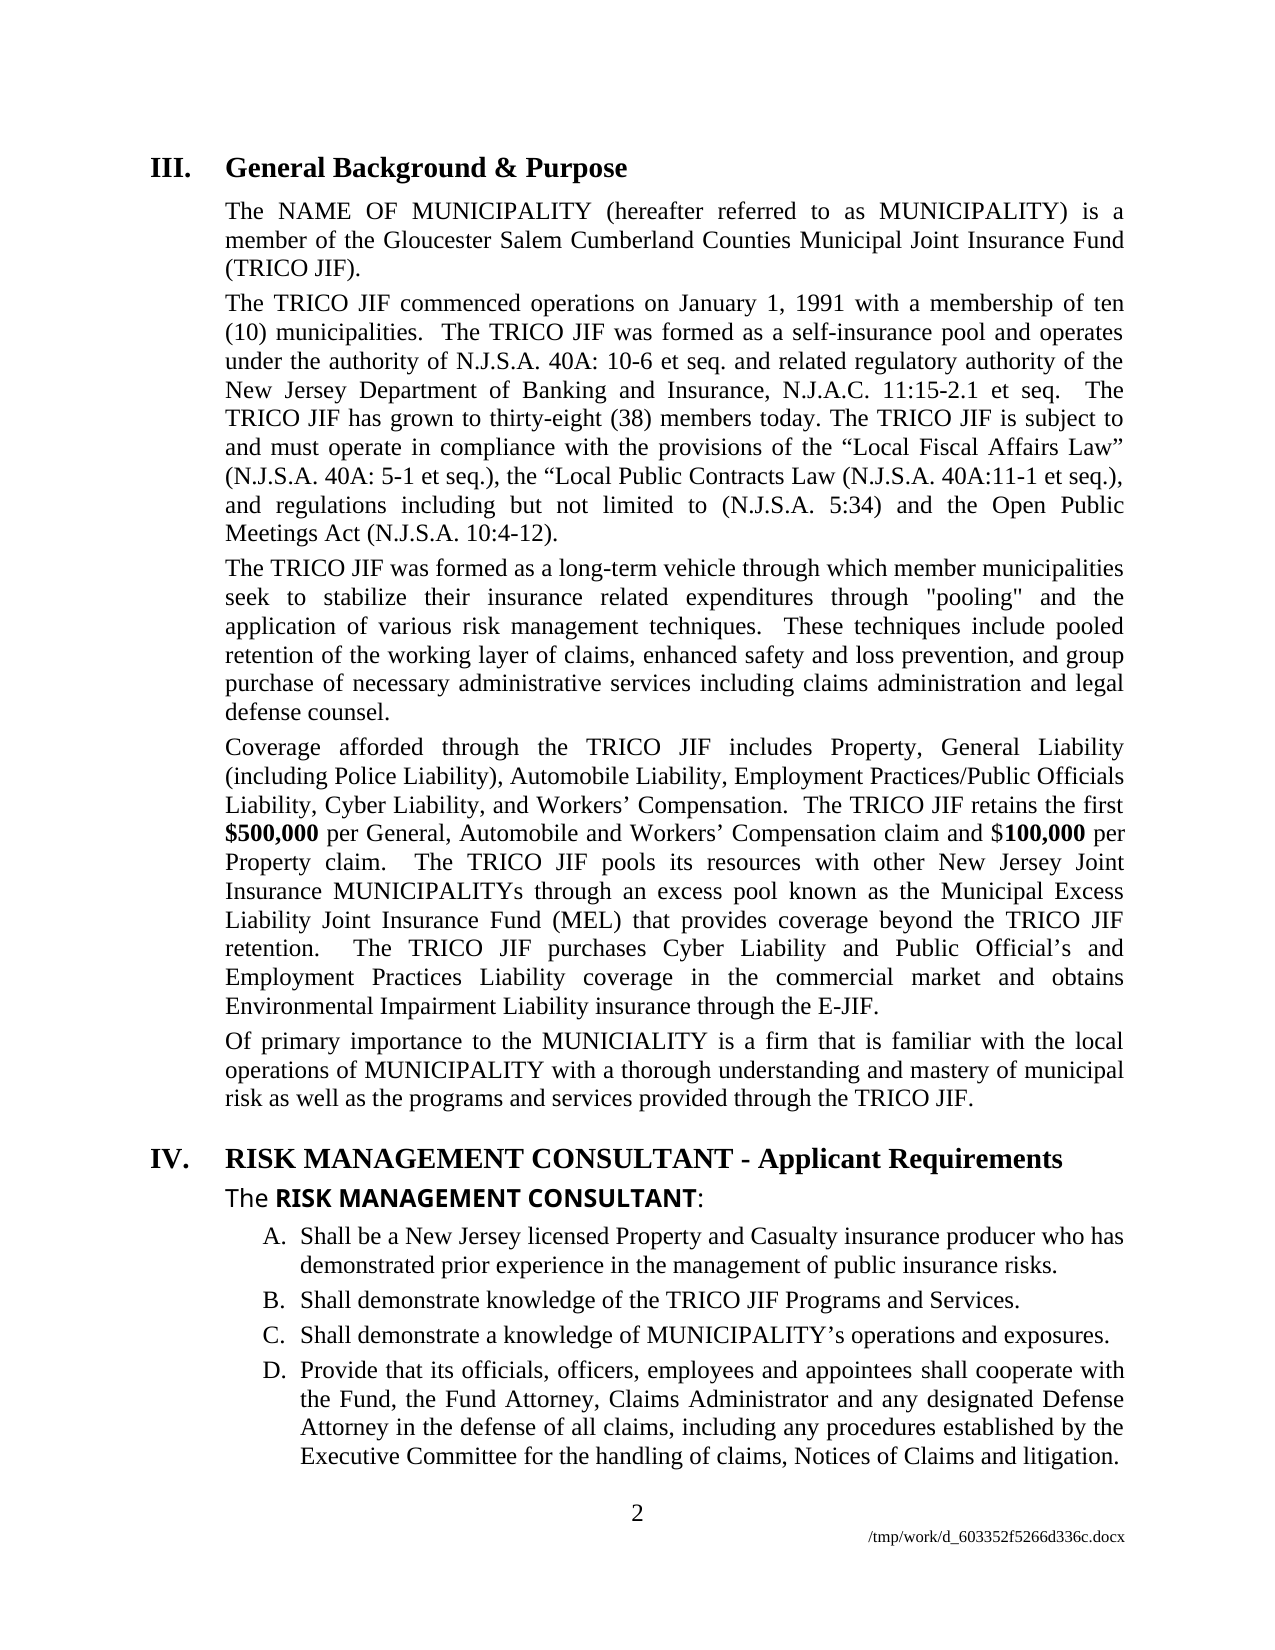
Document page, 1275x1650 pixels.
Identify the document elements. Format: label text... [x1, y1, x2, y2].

list Shall be a New Jersey licensed Property and Casualty insurance producer who has demonstrated prior experience in the management of public insurance risks. [262, 1221, 1125, 1279]
text The NAME OF MUNICIPALITY (hereafter referred to as MUNICIPALITY) is a member of the Gloucester Salem Cumberland Counties Municipal Joint Insurance Fund (TRICO JIF). [225, 196, 1125, 282]
text Coverage afforded through the TRICO JIF includes Property, General Liability (including Police Liability), Automobile Liability, Employment Practices/Public Officials Liability, Cyber Liability, and Workers’ Compensation. The TRICO JIF retains the first $500,000 per General, Automobile and Workers’ Compensation claim and $100,000 per Property claim. The TRICO JIF pools its resources with other New Jersey Joint Insurance MUNICIPALITYs through an excess pool known as the Municipal Excess Liability Joint Insurance Fund (MEL) that provides coverage beyond the TRICO JIF retention. The TRICO JIF purchases Cyber Liability and Public Official’s and Employment Practices Liability coverage in the commercial market and obtains Environmental Impairment Liability insurance through the E-JIF. [225, 732, 1125, 1020]
subtitle General Background & Purpose [150, 150, 1125, 183]
list Provide that its officials, officers, employees and appointees shall cooperate with the Fund, the Fund Attorney, Claims Administrator and any designated Defense Attorney in the defense of all claims, including any procedures established by the Executive Committee for the handling of claims, Notices of Claims and litigation. [262, 1355, 1125, 1470]
text The TRICO JIF commenced operations on January 1, 1991 with a membership of ten (10) municipalities. The TRICO JIF was formed as a self-insurance pool and operates under the authority of N.J.S.A. 40A: 10-6 et seq. and related regulatory authority of the New Jersey Department of Banking and Insurance, N.J.A.C. 11:15-2.1 et seq. The TRICO JIF has grown to thirty-eight (38) members today. The TRICO JIF is subject to and must operate in compliance with the provisions of the “Local Fiscal Affairs Law” (N.J.S.A. 40A: 5-1 et seq.), the “Local Public Contracts Law (N.J.S.A. 40A:11-1 et seq.), and regulations including but not limited to (N.J.S.A. 5:34) and the Open Public Meetings Act (N.J.S.A. 10:4-12). [225, 288, 1125, 547]
subtitle RISK MANAGEMENT CONSULTANT - Applicant Requirements [150, 1141, 1125, 1174]
text The TRICO JIF was formed as a long-term vehicle through which member municipalities seek to stabilize their insurance related expenditures through "pooling" and the application of various risk management techniques. These techniques include pooled retention of the working layer of claims, enhanced safety and loss prevention, and group purchase of necessary administrative services including claims administration and legal defense counsel. [225, 553, 1125, 726]
text Of primary importance to the MUNICIALITY is a firm that is familiar with the local operations of MUNICIPALITY with a thorough understanding and mastery of municipal risk as well as the programs and services provided through the TRICO JIF. [225, 1026, 1125, 1112]
text The RISK MANAGEMENT CONSULTANT: [225, 1181, 1125, 1215]
list Shall demonstrate knowledge of the TRICO JIF Programs and Services. [262, 1285, 1125, 1314]
list Shall demonstrate a knowledge of MUNICIPALITY’s operations and exposures. [262, 1320, 1125, 1349]
